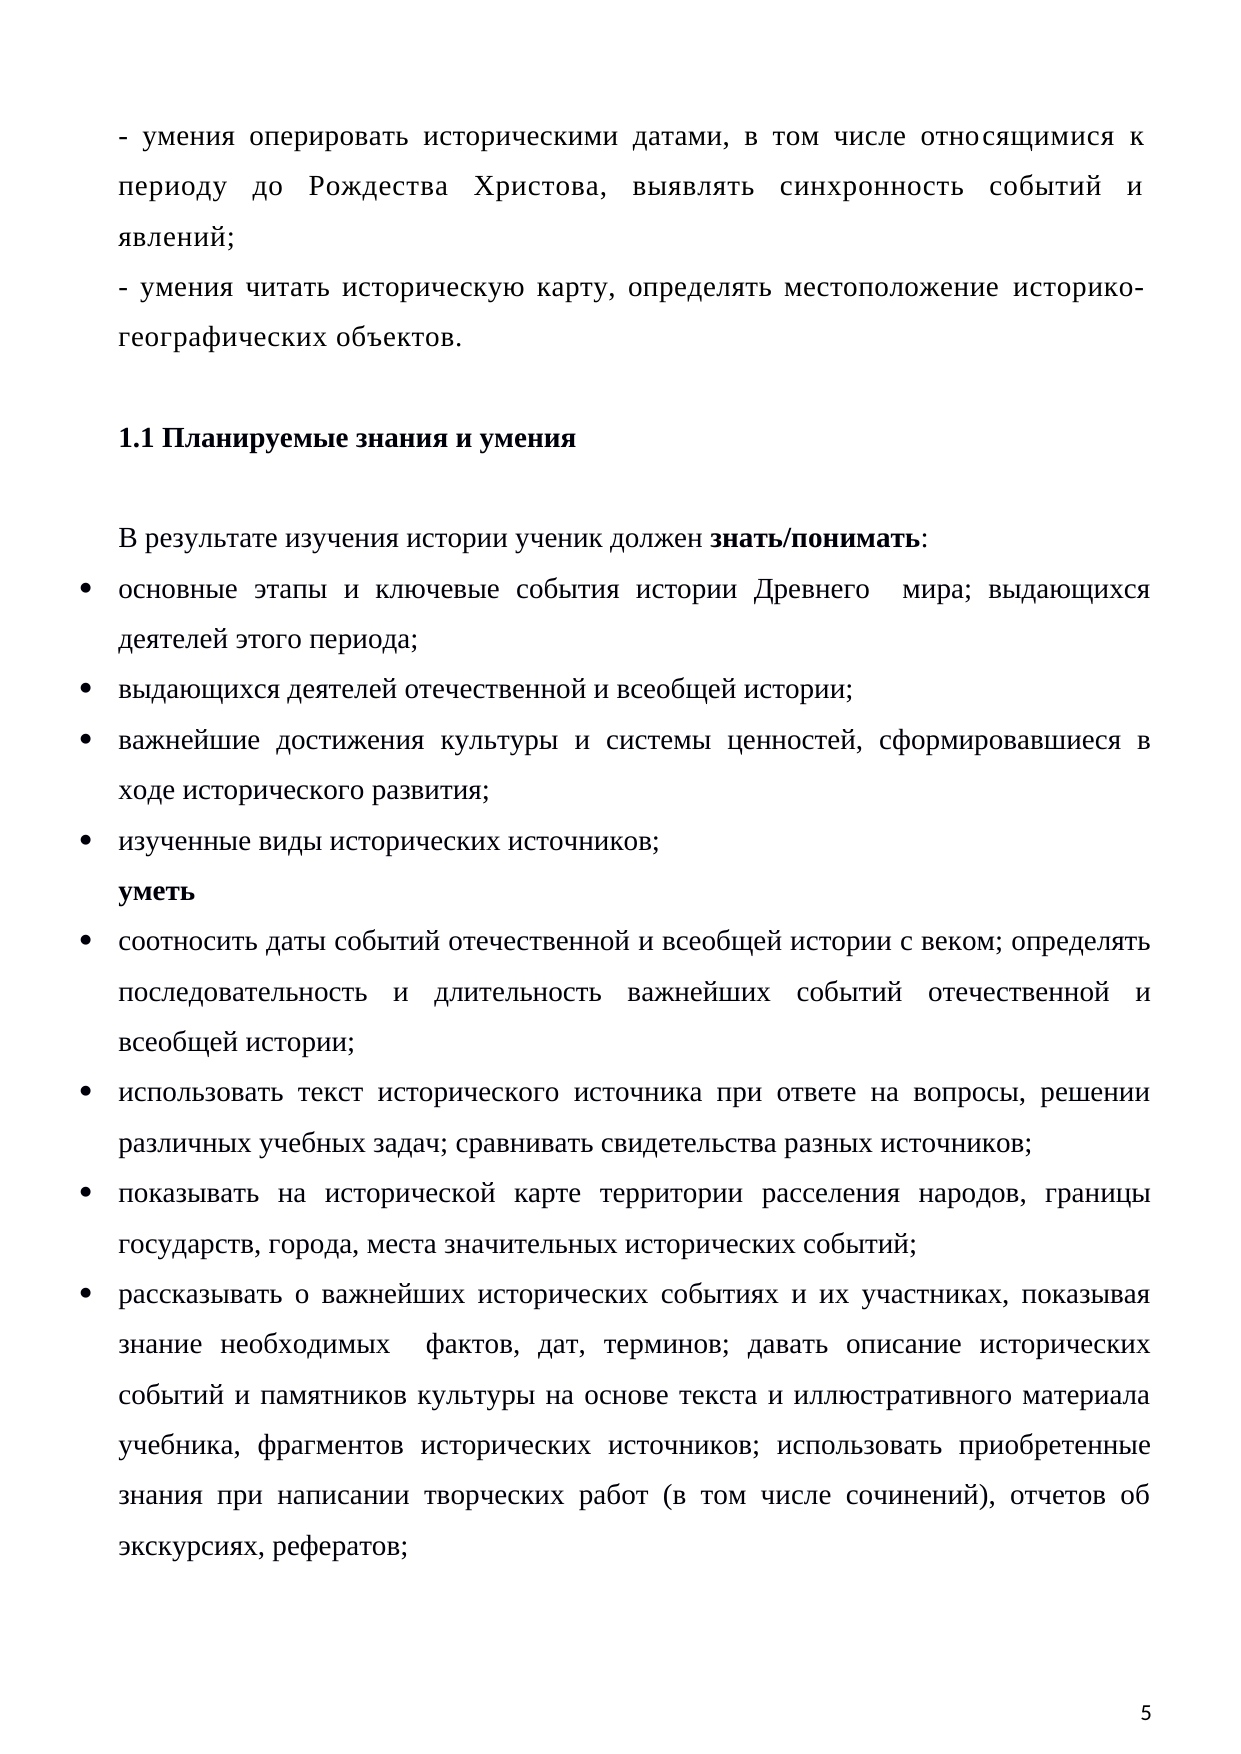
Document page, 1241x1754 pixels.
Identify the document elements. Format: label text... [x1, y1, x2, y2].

text В результате изучения истории ученик должен знать/понимать: [118, 521, 1152, 554]
list использовать текст исторического источника при ответе на вопросы, решении различных учебных задач; сравнивать свидетельства разных источников; [81, 1074, 1152, 1158]
list выдающихся деятелей отечественной и всеобщей истории; [81, 672, 1152, 705]
text - умения оперировать историческими датами, в том числе относящимися к периоду до Рождества Христова, выявлять синхронность событий и явлений; [118, 118, 1144, 252]
list основные этапы и ключевые события истории Древнего мира; выдающихся деятелей этого периода; [81, 571, 1152, 655]
list рассказывать о важнейших исторических событиях и их участниках, показывая знание необходимых фактов, дат, терминов; давать описание исторических событий и памятников культуры на основе текста и иллюстративного материала учебника, фрагментов исторических источников; использовать приобретенные знания при написании творческих работ (в том числе сочинений), отчетов об экскурсиях, рефератов; [81, 1276, 1152, 1561]
list показывать на исторической карте территории расселения народов, границы государств, города, места значительных исторических событий; [81, 1175, 1152, 1259]
list важнейшие достижения культуры и системы ценностей, сформировавшиеся в ходе исторического развития; [81, 722, 1152, 806]
list соотносить даты событий отечественной и всеобщей истории с веком; определять последовательность и длительность важнейших событий отечественной и всеобщей истории; [81, 923, 1152, 1058]
text - умения читать историческую карту, определять местоположение историко-географических объектов. [118, 269, 1144, 353]
text уметь [118, 873, 1152, 907]
list изученные виды исторических источников; [81, 823, 1152, 856]
text 1.1 Планируемые знания и умения [118, 420, 1152, 453]
